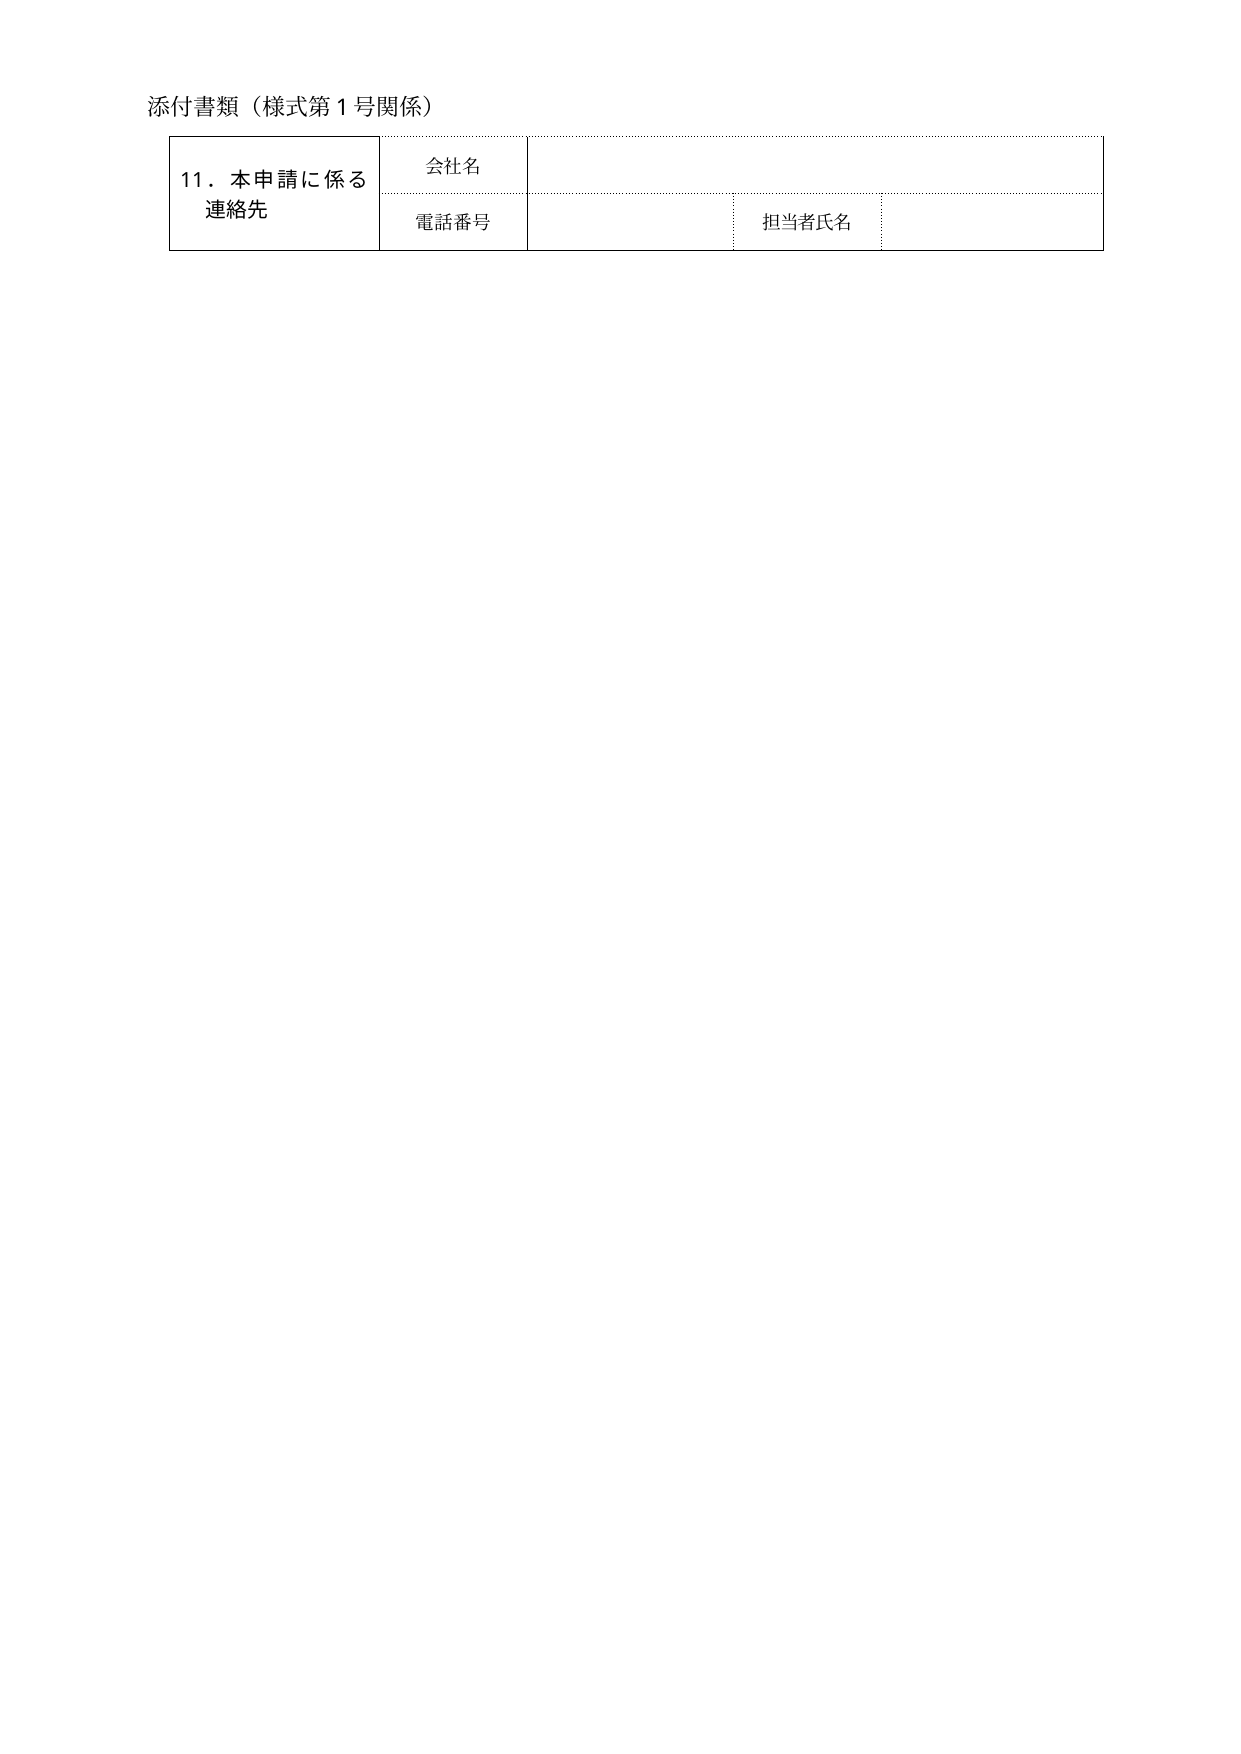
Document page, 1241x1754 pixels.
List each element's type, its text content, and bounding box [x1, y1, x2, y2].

table_cell [527, 136, 1103, 193]
table_cell 11．本申請に係る連絡先 [170, 137, 379, 249]
table_cell [528, 193, 734, 249]
table_cell 会社名 [380, 136, 527, 193]
table_cell 電話番号 [380, 193, 527, 249]
table_cell [881, 193, 1103, 249]
table_cell 担当者氏名 [734, 193, 881, 249]
